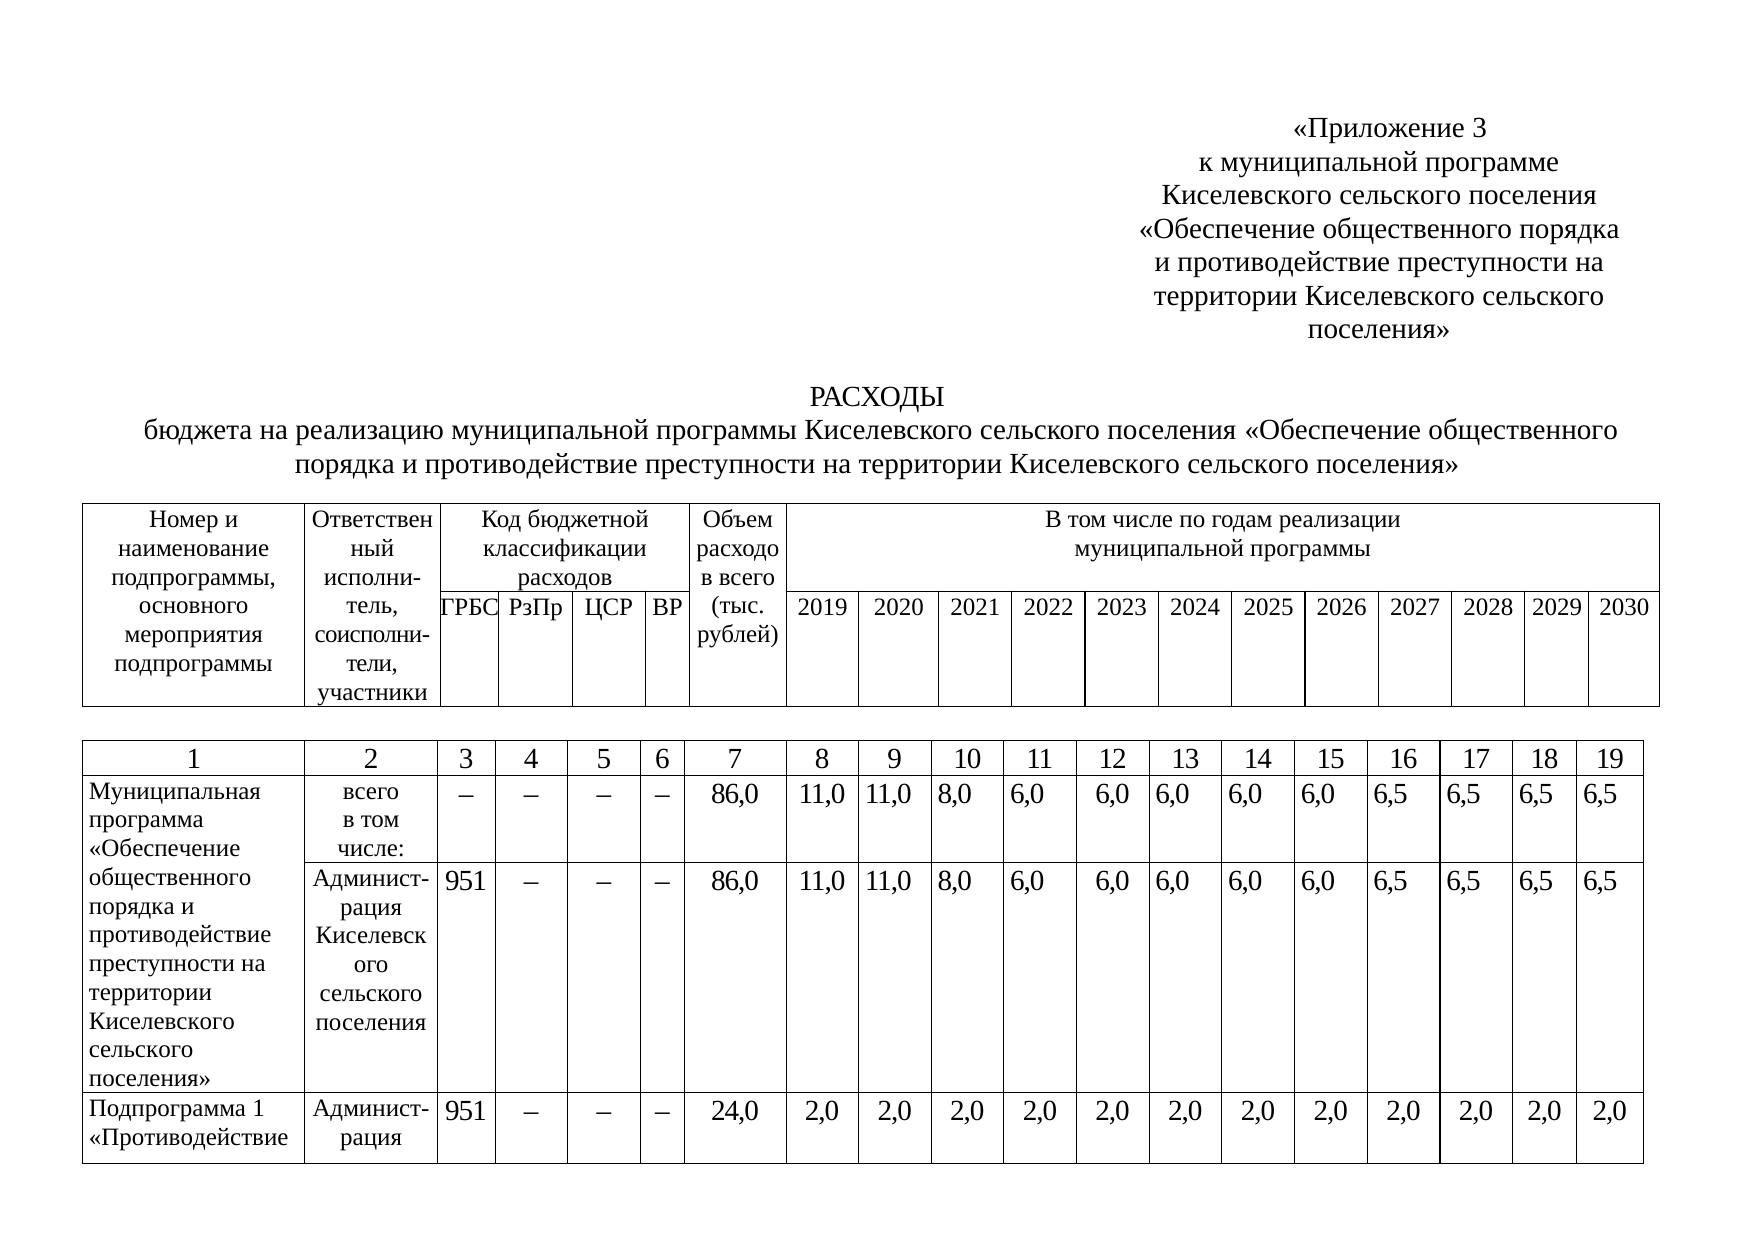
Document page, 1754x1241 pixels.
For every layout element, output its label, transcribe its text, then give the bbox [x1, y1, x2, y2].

table_cell 2,0 [859, 1093, 931, 1162]
table_cell 8,0 [932, 863, 1003, 1092]
text к муниципальной программе [1093, 144, 1665, 177]
table_cell 2020 [859, 592, 938, 706]
table_header В том числе по годам реализации муниципальной программы [787, 504, 1659, 591]
table_cell 2029 [1525, 592, 1588, 706]
table_header Код бюджетной классификации расходов [441, 504, 689, 591]
table_header Объем расходов всего (тыс. рублей) [690, 504, 786, 706]
table_cell 6,0 [1004, 776, 1076, 862]
table_cell – [568, 776, 640, 862]
table_cell 6,0 [1222, 776, 1294, 862]
table_cell 2,0 [1222, 1093, 1294, 1162]
table_header 6 [641, 741, 684, 775]
table_cell 6,0 [1004, 863, 1076, 1092]
table_cell 8,0 [932, 776, 1003, 862]
table_header 17 [1441, 741, 1512, 775]
table_cell 2,0 [1077, 1093, 1149, 1162]
table_cell 6,0 [1077, 863, 1149, 1092]
table_header 16 [1368, 741, 1439, 775]
table_cell – [641, 776, 684, 862]
table_header 2 [305, 741, 437, 775]
table_cell РзПр [499, 592, 572, 706]
table_cell 2019 [787, 592, 858, 706]
table_cell 2024 [1159, 592, 1231, 706]
table_cell 6,5 [1441, 776, 1512, 862]
table_cell – [496, 1093, 567, 1162]
table_header 18 [1513, 741, 1576, 775]
table_header 10 [932, 741, 1003, 775]
text территории Киселевского сельского [1093, 278, 1665, 312]
text бюджета на реализацию муниципальной программы Киселевского сельского поселения «Обеспечение общественного порядка и противодействие преступности на территории Киселевского сельского поселения» [89, 412, 1665, 479]
table_cell – [496, 776, 567, 862]
table_cell 2,0 [1150, 1093, 1221, 1162]
table_cell 6,5 [1513, 863, 1576, 1092]
table_cell Муниципальная программа «Обеспечение общественного порядка и противодействие преступности на территории Киселевского сельского поселения» [83, 776, 304, 1092]
table_cell Админист-рация Киселевского сельского поселения [305, 863, 437, 1092]
table_cell 6,0 [1077, 776, 1149, 862]
table_cell 2,0 [1295, 1093, 1367, 1162]
table_cell всего в том числе: [305, 776, 437, 862]
table_cell 2,0 [1441, 1093, 1512, 1162]
table_header 11 [1004, 741, 1076, 775]
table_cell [83, 1093, 304, 1162]
table_cell 2,0 [1577, 1093, 1643, 1162]
table_header 7 [685, 741, 786, 775]
table_cell – [641, 1093, 684, 1162]
table_cell 951 [438, 1093, 495, 1162]
text «Приложение 3 [89, 110, 1665, 144]
table_cell 951 [438, 863, 495, 1092]
table_cell 11,0 [787, 776, 858, 862]
table_cell 11,0 [787, 863, 858, 1092]
table_cell 6,5 [1513, 776, 1576, 862]
table_cell 2,0 [1368, 1093, 1439, 1162]
table_cell 6,0 [1295, 863, 1367, 1092]
table_cell 2,0 [1513, 1093, 1576, 1162]
text и противодействие преступности на [1093, 244, 1665, 278]
table_header 12 [1077, 741, 1149, 775]
table_header 4 [496, 741, 567, 775]
table_cell 2030 [1589, 592, 1659, 706]
table_cell – [568, 863, 640, 1092]
table_cell ЦСР [573, 592, 645, 706]
table_cell 6,0 [1150, 776, 1221, 862]
table_cell 6,5 [1577, 776, 1643, 862]
table_cell 86,0 [685, 776, 786, 862]
table_header 8 [787, 741, 858, 775]
table_cell – [641, 863, 684, 1092]
table_header 15 [1295, 741, 1367, 775]
table_header Ответственный исполни-тель, соисполни-тели, участники [305, 504, 440, 706]
table_cell 6,5 [1441, 863, 1512, 1092]
table_cell – [568, 1093, 640, 1162]
table_cell 24,0 [685, 1093, 786, 1162]
table_cell 2025 [1232, 592, 1304, 706]
table_cell 2028 [1452, 592, 1524, 706]
table_cell ГРБС [441, 592, 498, 706]
table_cell 6,0 [1222, 863, 1294, 1092]
table_cell 2,0 [787, 1093, 858, 1162]
table_cell 11,0 [859, 863, 931, 1092]
table_header 14 [1222, 741, 1294, 775]
table_cell – [496, 863, 567, 1092]
text поселения» [1093, 312, 1665, 345]
table_cell 2026 [1306, 592, 1378, 706]
text «Обеспечение общественного порядка [1093, 211, 1665, 244]
table_cell 6,0 [1150, 863, 1221, 1092]
table_header 5 [568, 741, 640, 775]
table_cell 6,5 [1368, 776, 1439, 862]
table_cell 11,0 [859, 776, 931, 862]
table_cell 2023 [1086, 592, 1158, 706]
table_cell 2,0 [1004, 1093, 1076, 1162]
table_header 1 [83, 741, 304, 775]
table_header 13 [1150, 741, 1221, 775]
table_cell 2027 [1379, 592, 1451, 706]
table_cell 86,0 [685, 863, 786, 1092]
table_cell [305, 1093, 437, 1162]
text РАСХОДЫ [89, 379, 1665, 412]
table_header 3 [438, 741, 495, 775]
table_header 9 [859, 741, 931, 775]
text Киселевского сельского поселения [1093, 177, 1665, 211]
table_cell 2,0 [932, 1093, 1003, 1162]
table_cell ВР [646, 592, 689, 706]
table_header 19 [1577, 741, 1643, 775]
table_cell 6,5 [1368, 863, 1439, 1092]
table_cell 2021 [939, 592, 1011, 706]
table_cell 6,0 [1295, 776, 1367, 862]
table_cell 6,5 [1577, 863, 1643, 1092]
table_cell – [438, 776, 495, 862]
table_header Номер и наименование подпрограммы, основного мероприятия подпрограммы [83, 504, 304, 706]
table_cell 2022 [1012, 592, 1084, 706]
